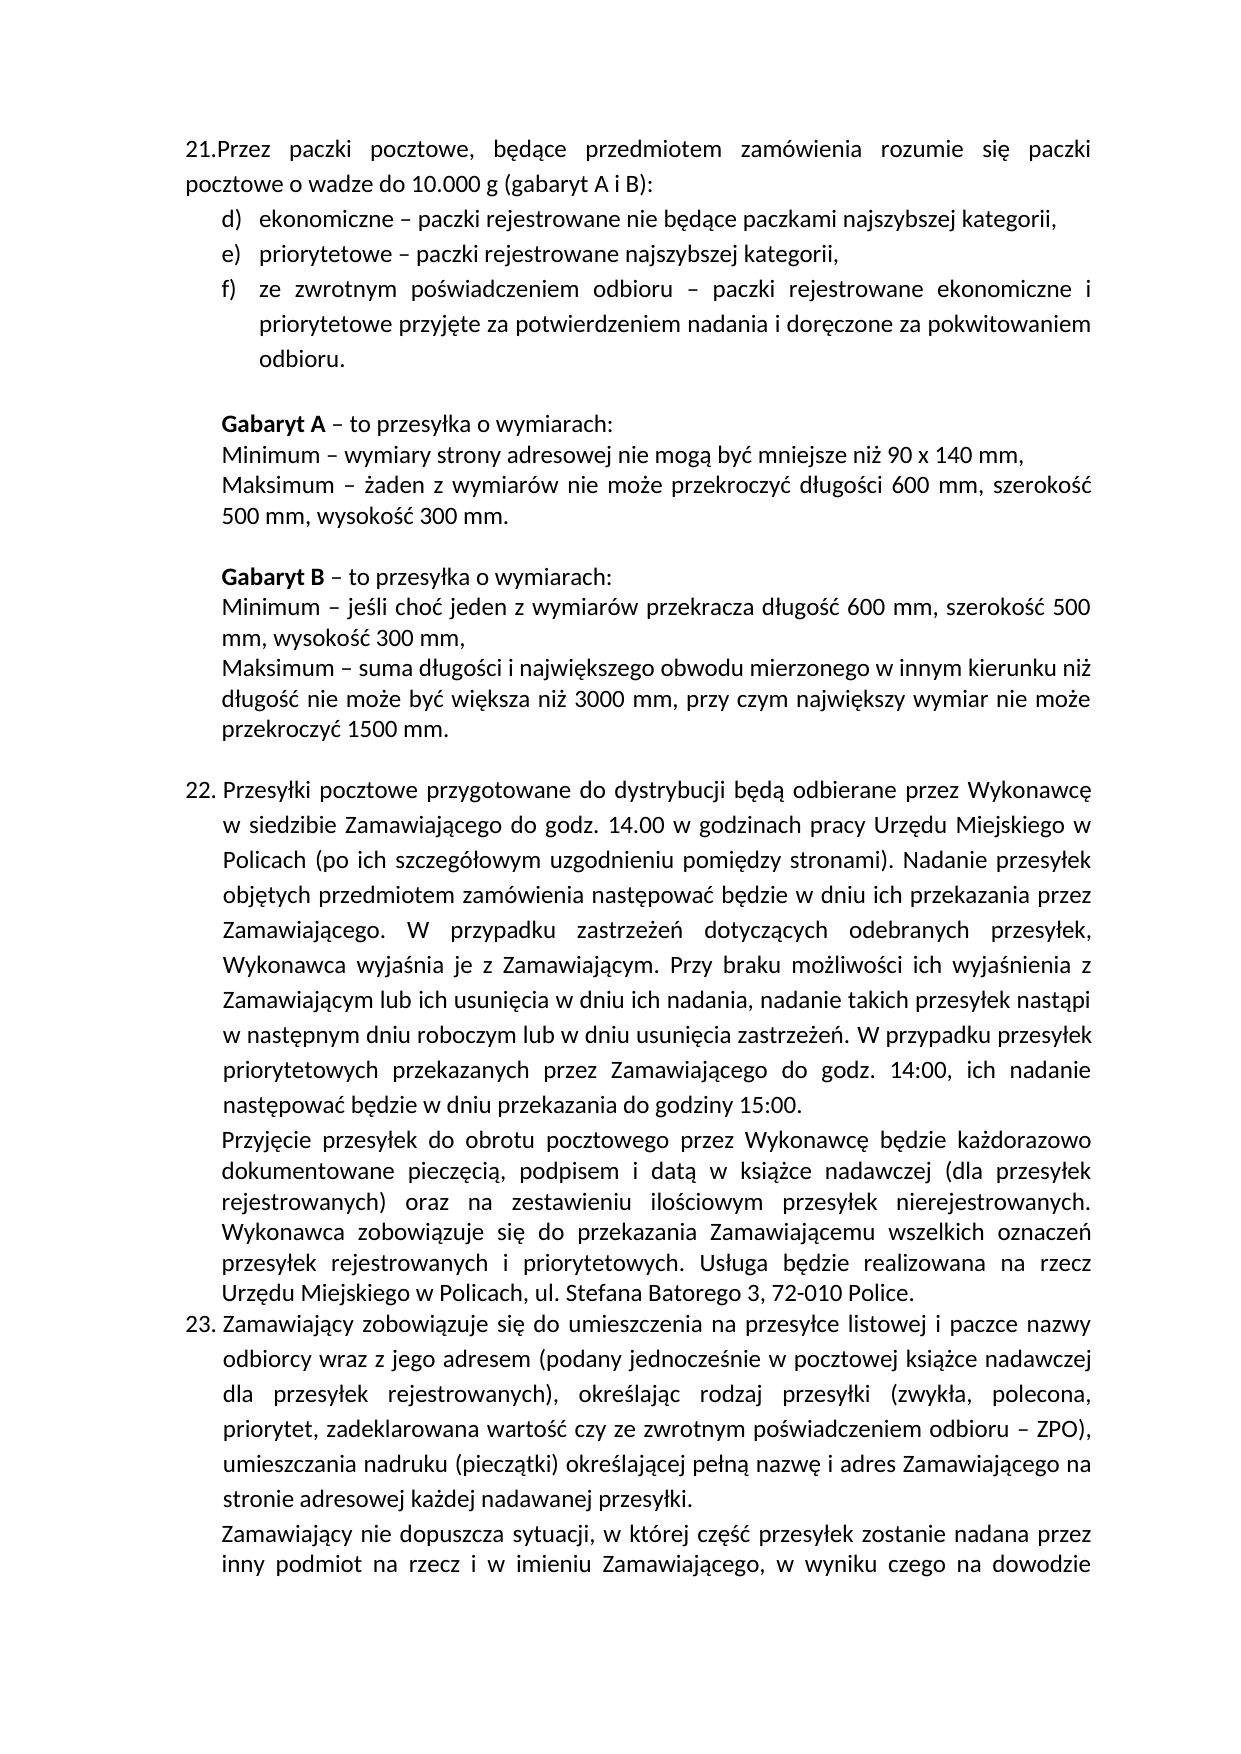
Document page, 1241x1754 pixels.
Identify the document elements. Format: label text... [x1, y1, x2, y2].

text Gabaryt B – to przesyłka o wymiarach: [221, 561, 1093, 592]
list priorytetowe – paczki rejestrowane najszybszej kategorii, [221, 238, 1093, 268]
list ze zwrotnym poświadczeniem odbioru – paczki rejestrowane ekonomiczne i priorytetowe przyjęte za potwierdzeniem nadania i doręczone za pokwitowaniem odbioru. [221, 273, 1093, 373]
list Przyjęcie przesyłek do obrotu pocztowego przez Wykonawcę będzie każdorazowo dokumentowane pieczęcią, podpisem i datą w książce nadawczej (dla przesyłek rejestrowanych) oraz na zestawieniu ilościowym przesyłek nierejestrowanych. Wykonawca zobowiązuje się do przekazania Zamawiającemu wszelkich oznaczeń przesyłek rejestrowanych i priorytetowych. Usługa będzie realizowana na rzecz Urzędu Miejskiego w Policach, ul. Stefana Batorego 3, 72-010 Police. [221, 1125, 1093, 1308]
text Minimum – jeśli choć jeden z wymiarów przekracza długość 600 mm, szerokość 500 mm, wysokość 300 mm, [221, 592, 1093, 653]
list ekonomiczne – paczki rejestrowane nie będące paczkami najszybszej kategorii, [221, 203, 1093, 233]
text Maksimum – suma długości i największego obwodu mierzonego w innym kierunku niż długość nie może być większa niż 3000 mm, przy czym największy wymiar nie może przekroczyć 1500 mm. [221, 653, 1093, 744]
text Maksimum – żaden z wymiarów nie może przekroczyć długości 600 mm, szerokość 500 mm, wysokość 300 mm. [221, 469, 1093, 531]
text Gabaryt A – to przesyłka o wymiarach: [221, 408, 1093, 439]
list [221, 1518, 1093, 1579]
text Minimum – wymiary strony adresowej nie mogą być mniejsze niż 90 x 140 mm, [221, 439, 1093, 469]
text 21.Przez paczki pocztowe, będące przedmiotem zamówienia rozumie się paczki pocztowe o wadze do 10.000 g (gabaryt A i B): [185, 133, 1093, 198]
list Przesyłki pocztowe przygotowane do dystrybucji będą odbierane przez Wykonawcę w siedzibie Zamawiającego do godz. 14.00 w godzinach pracy Urzędu Miejskiego w Policach (po ich szczegółowym uzgodnieniu pomiędzy stronami). Nadanie przesyłek objętych przedmiotem zamówienia następować będzie w dniu ich przekazania przez Zamawiającego. W przypadku zastrzeżeń dotyczących odebranych przesyłek, Wykonawca wyjaśnia je z Zamawiającym. Przy braku możliwości ich wyjaśnienia z Zamawiającym lub ich usunięcia w dniu ich nadania, nadanie takich przesyłek nastąpi w następnym dniu roboczym lub w dniu usunięcia zastrzeżeń. W przypadku przesyłek priorytetowych przekazanych przez Zamawiającego do godz. 14:00, ich nadanie następować będzie w dniu przekazania do godziny 15:00. [185, 775, 1093, 1120]
list Zamawiający zobowiązuje się do umieszczenia na przesyłce listowej i paczce nazwy odbiorcy wraz z jego adresem (podany jednocześnie w pocztowej książce nadawczej dla przesyłek rejestrowanych), określając rodzaj przesyłki (zwykła, polecona, priorytet, zadeklarowana wartość czy ze zwrotnym poświadczeniem odbioru – ZPO), umieszczania nadruku (pieczątki) określającej pełną nazwę i adres Zamawiającego na stronie adresowej każdej nadawanej przesyłki. [185, 1308, 1093, 1513]
